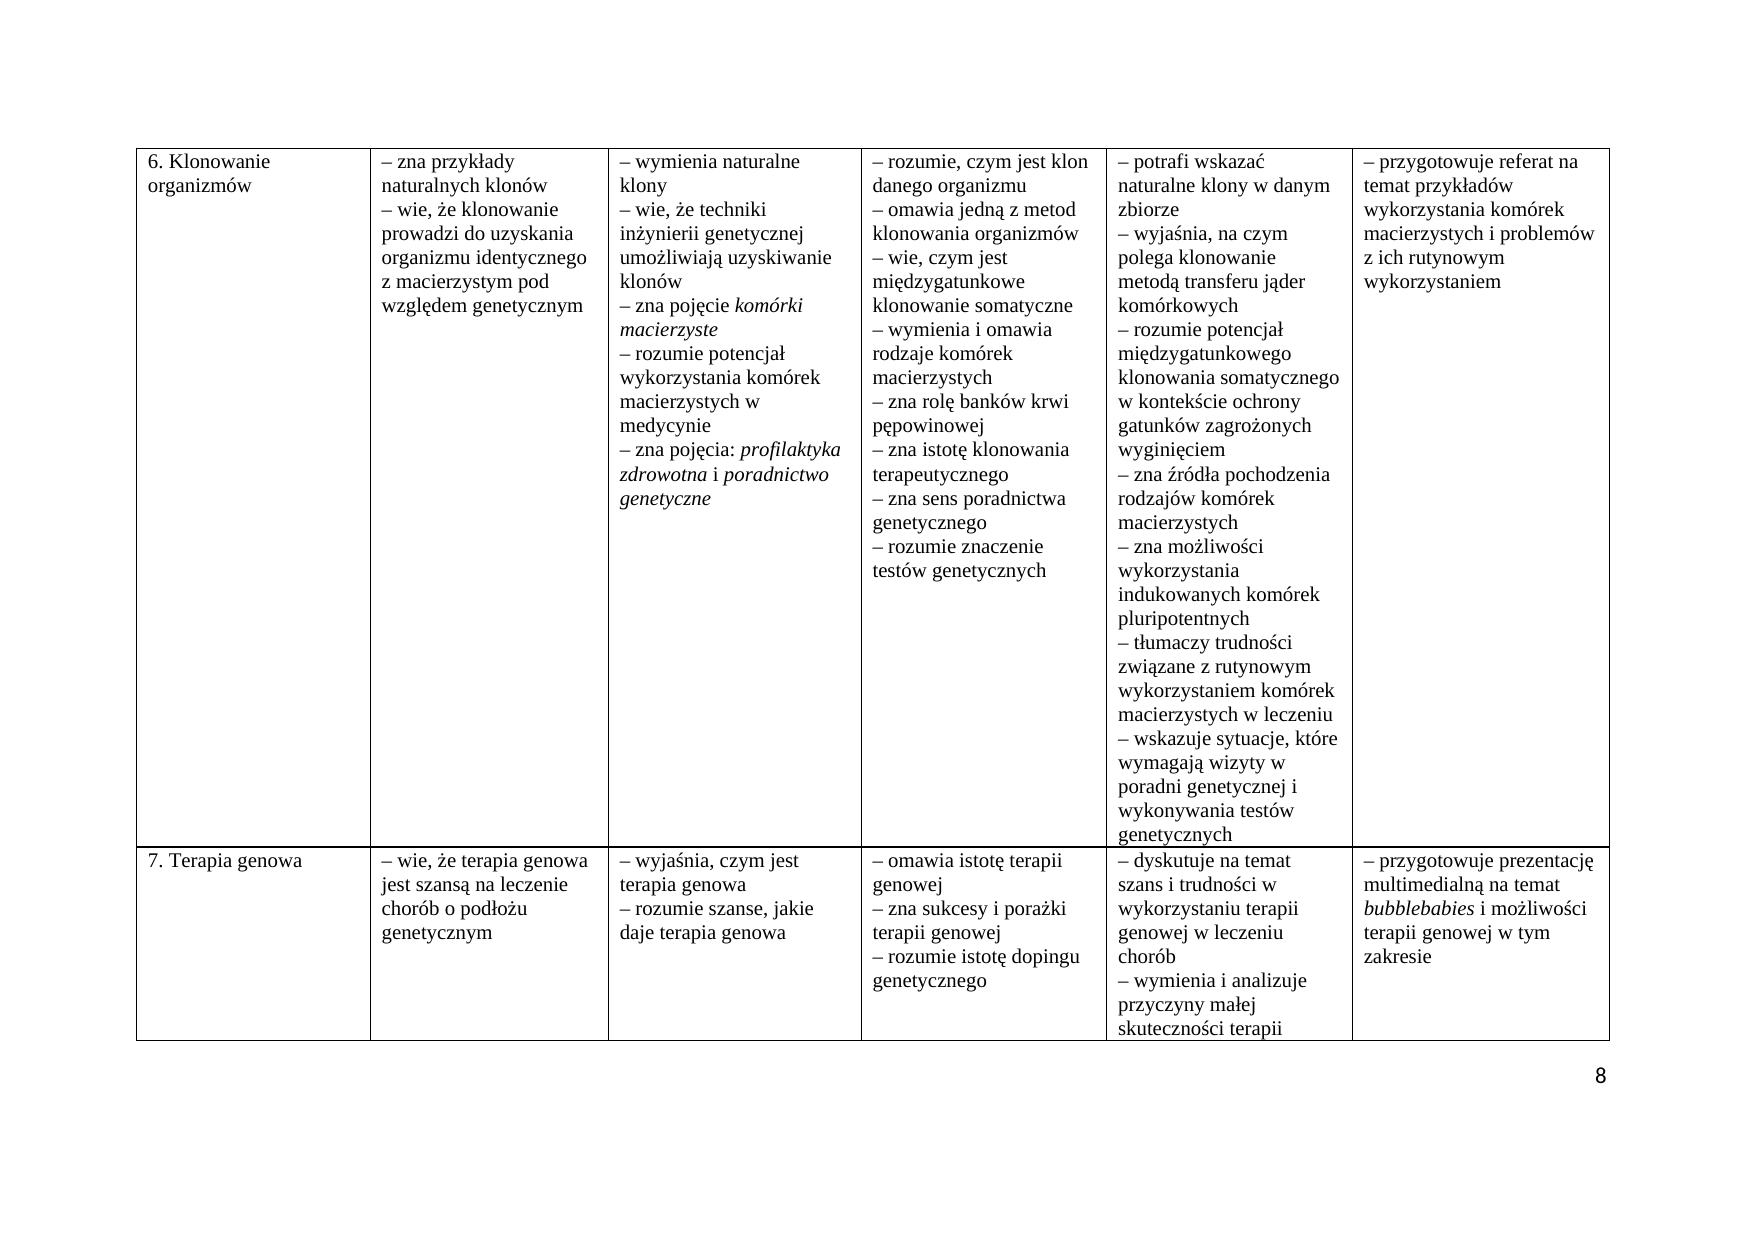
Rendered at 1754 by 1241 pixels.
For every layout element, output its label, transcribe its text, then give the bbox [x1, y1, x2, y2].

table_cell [371, 848, 608, 1040]
table_cell – potrafi wskazać naturalne klony w danym zbiorze – wyjaśnia, na czym polega klonowanie metodą transferu jąder komórkowych – rozumie potencjał międzygatunkowego klonowania somatycznego w kontekście ochrony gatunków zagrożonych wyginięciem – zna źródła pochodzenia rodzajów komórek macierzystych – zna możliwości wykorzystania indukowanych komórek pluripotentnych – tłumaczy trudności związane z rutynowym wykorzystaniem komórek macierzystych w leczeniu – wskazuje sytuacje, które wymagają wizyty w poradni genetycznej i wykonywania testów genetycznych [1107, 149, 1352, 846]
table_cell – zna przykłady naturalnych klonów – wie, że klonowanie prowadzi do uzyskania organizmu identycznego z macierzystym pod względem genetycznym [371, 149, 608, 846]
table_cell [1353, 848, 1609, 1040]
table_cell – rozumie, czym jest klon danego organizmu – omawia jedną z metod klonowania organizmów – wie, czym jest międzygatunkowe klonowanie somatyczne – wymienia i omawia rodzaje komórek macierzystych – zna rolę banków krwi pępowinowej – zna istotę klonowania terapeutycznego – zna sens poradnictwa genetycznego – rozumie znaczenie testów genetycznych [862, 149, 1106, 846]
table_cell – wymienia naturalne klony – wie, że techniki inżynierii genetycznej umożliwiają uzyskiwanie klonów – zna pojęcie komórki macierzyste – rozumie potencjał wykorzystania komórek macierzystych w medycynie – zna pojęcia: profilaktyka zdrowotna i poradnictwo genetyczne [609, 149, 861, 846]
table_cell – przygotowuje referat na temat przykładów wykorzystania komórek macierzystych i problemów z ich rutynowym wykorzystaniem [1353, 149, 1609, 846]
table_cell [862, 848, 1106, 1040]
table_cell 6. Klonowanie organizmów [137, 149, 370, 846]
table_cell 7. Terapia genowa [137, 848, 370, 1040]
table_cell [609, 848, 861, 1040]
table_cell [1107, 848, 1352, 1040]
